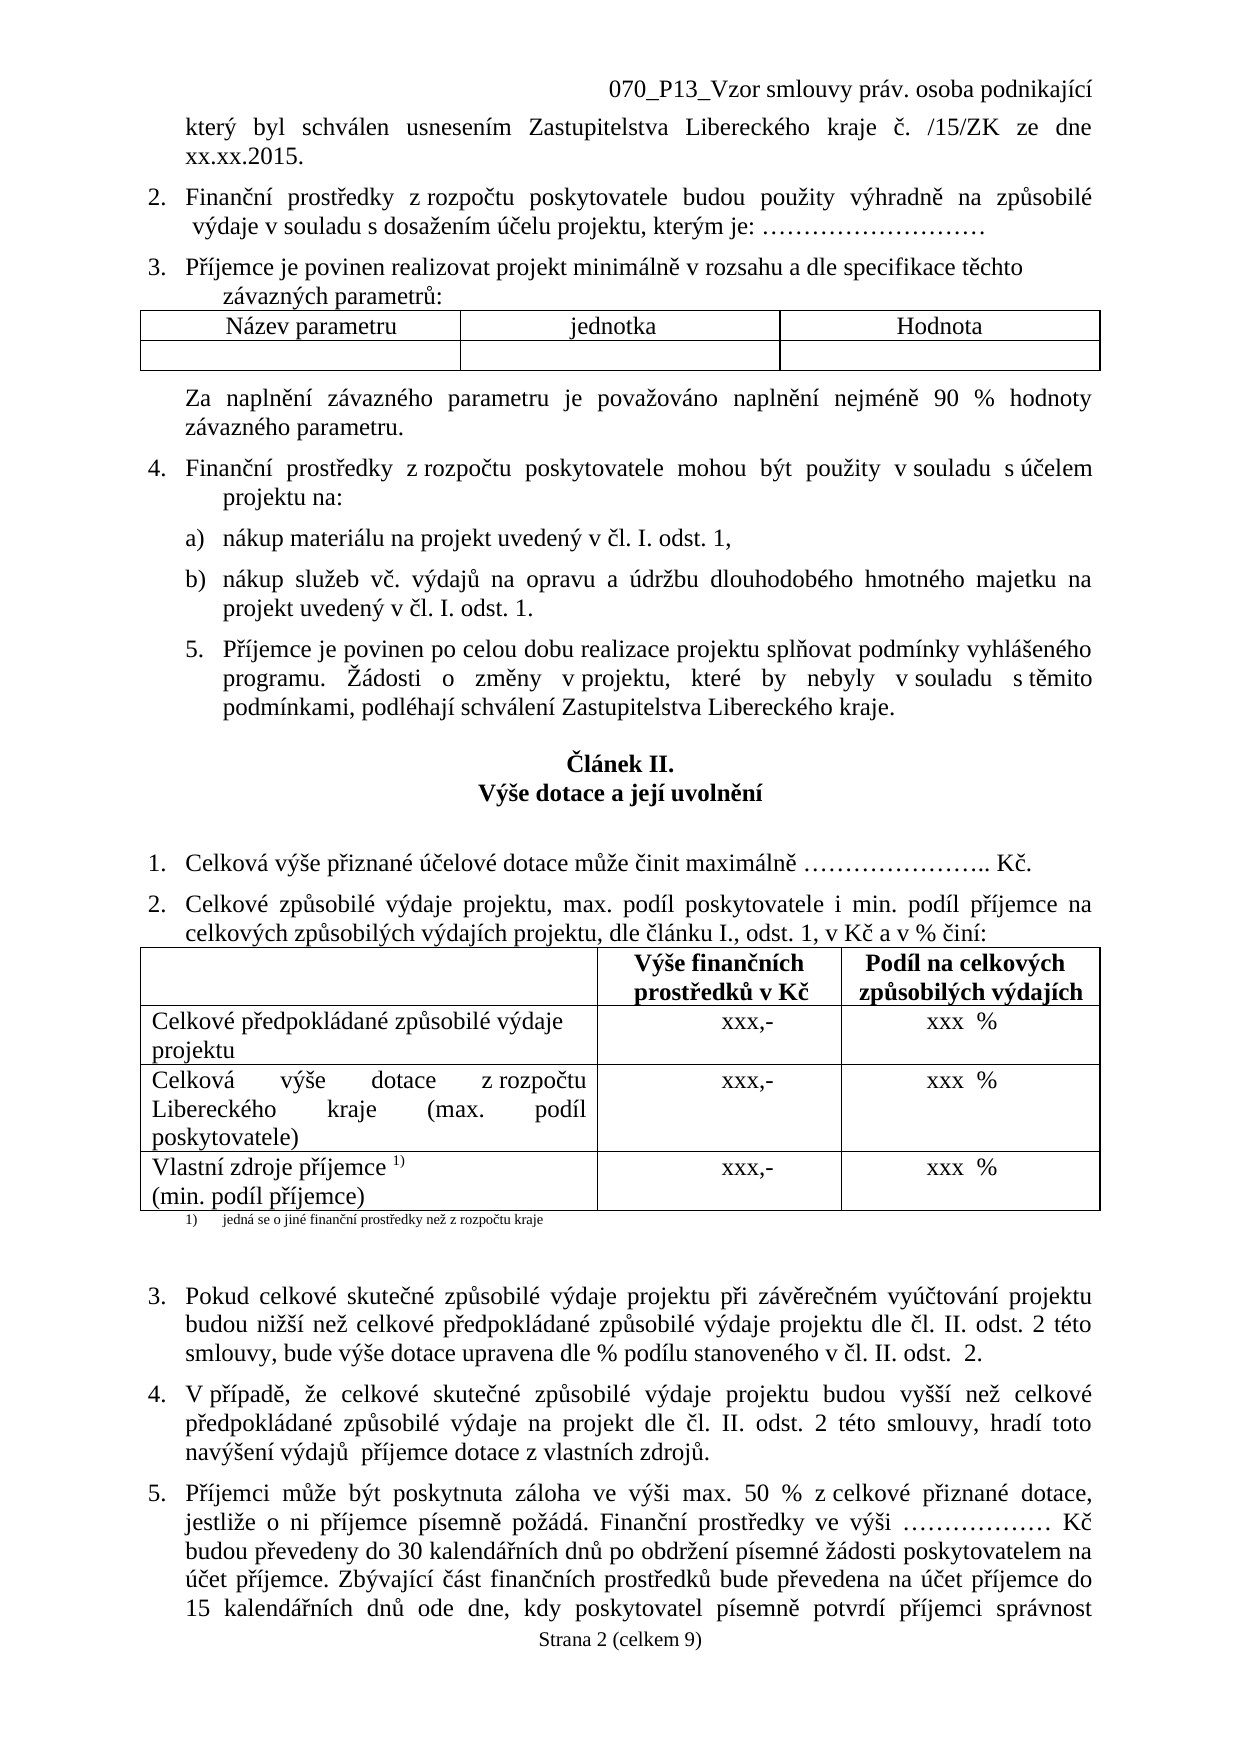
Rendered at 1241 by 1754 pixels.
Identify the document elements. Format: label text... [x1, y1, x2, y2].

text Výše dotace a její uvolnění [148, 778, 1093, 807]
table_cell Vlastní zdroje příjemce 1) (min. podíl příjemce) [141, 1152, 597, 1210]
text který byl schválen usnesením Zastupitelstva Libereckého kraje č. /15/ZK ze dne xx.xx.2015. [185, 112, 1093, 170]
list Celkové způsobilé výdaje projektu, max. podíl poskytovatele i min. podíl příjemce na celkových způsobilých výdajích projektu, dle článku I., odst. 1, v Kč a v % činí: [148, 889, 1093, 947]
table_cell [141, 341, 460, 369]
list nákup služeb vč. výdajů na opravu a údržbu dlouhodobého hmotného majetku na projekt uvedený v čl. I. odst. 1. [185, 564, 1093, 622]
table_header Výše finančních prostředků v Kč [598, 948, 841, 1005]
table_cell Celková výše dotace z rozpočtu Libereckého kraje (max. podíl poskytovatele) [141, 1065, 597, 1151]
list V případě, že celkové skutečné způsobilé výdaje projektu budou vyšší než celkové předpokládané způsobilé výdaje na projekt dle čl. II. odst. 2 této smlouvy, hradí toto navýšení výdajů příjemce dotace z vlastních zdrojů. [148, 1379, 1093, 1466]
table_cell [781, 341, 1099, 369]
list Finanční prostředky z rozpočtu poskytovatele mohou být použity v souladu s účelem projektu na: [148, 453, 1093, 511]
table_header Název parametru [141, 311, 460, 340]
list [148, 1478, 1093, 1622]
table_header Podíl na celkových způsobilých výdajích [842, 948, 1099, 1005]
list Finanční prostředky z rozpočtu poskytovatele budou použity výhradně na způsobilé výdaje v souladu s dosažením účelu projektu, kterým je: ……………………… [148, 182, 1093, 240]
list Příjemce je povinen realizovat projekt minimálně v rozsahu a dle specifikace těchto závazných parametrů: [148, 252, 1093, 310]
table_cell xxx,- [598, 1152, 841, 1210]
table_cell [461, 341, 779, 369]
list Celková výše přiznané účelové dotace může činit maximálně ………………….. Kč. [148, 848, 1093, 877]
text Za naplnění závazného parametru je považováno naplnění nejméně 90 % hodnoty závazného parametru. [185, 383, 1093, 441]
list nákup materiálu na projekt uvedený v čl. I. odst. 1, [185, 523, 1093, 552]
table_cell xxx % [842, 1065, 1099, 1151]
table_cell xxx,- [598, 1065, 841, 1151]
table_header jednotka [461, 311, 779, 340]
table_header [141, 948, 597, 1005]
table_cell Celkové předpokládané způsobilé výdaje projektu [141, 1006, 597, 1064]
list Příjemce je povinen po celou dobu realizace projektu splňovat podmínky vyhlášeného programu. Žádosti o změny v projektu, které by nebyly v souladu s těmito podmínkami, podléhají schválení Zastupitelstva Libereckého kraje. [185, 634, 1093, 721]
table_cell xxx % [842, 1152, 1099, 1210]
table_header Hodnota [781, 311, 1099, 340]
table_cell xxx,- [598, 1006, 841, 1064]
list Pokud celkové skutečné způsobilé výdaje projektu při závěrečném vyúčtování projektu budou nižší než celkové předpokládané způsobilé výdaje projektu dle čl. II. odst. 2 této smlouvy, bude výše dotace upravena dle % podílu stanoveného v čl. II. odst. 2. [148, 1281, 1093, 1367]
text Článek II. [148, 749, 1093, 778]
list jedná se o jiné finanční prostředky než z rozpočtu kraje [185, 1211, 1093, 1239]
table_cell xxx % [842, 1006, 1099, 1064]
